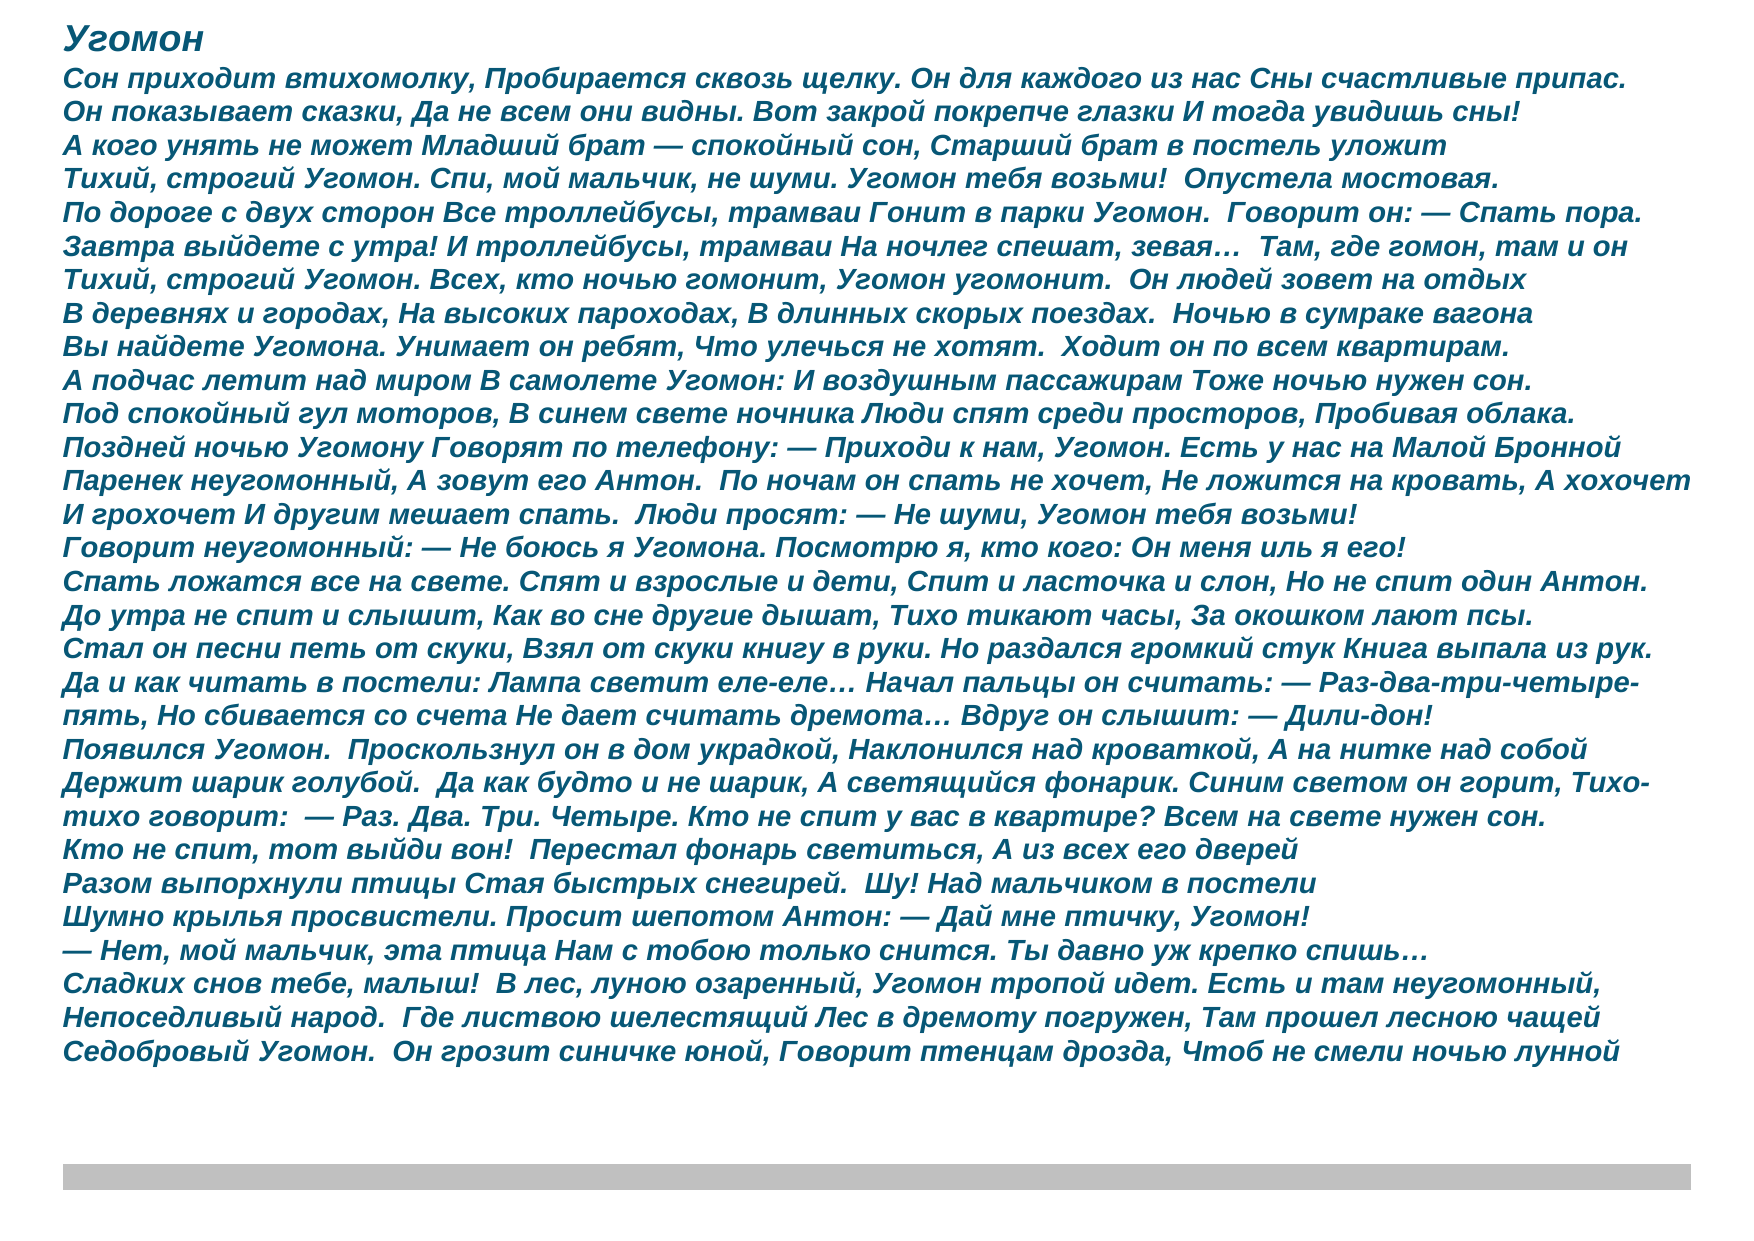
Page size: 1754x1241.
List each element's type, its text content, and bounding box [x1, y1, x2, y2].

subtitle Угомон [62, 17, 1691, 60]
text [62, 61, 1691, 1067]
